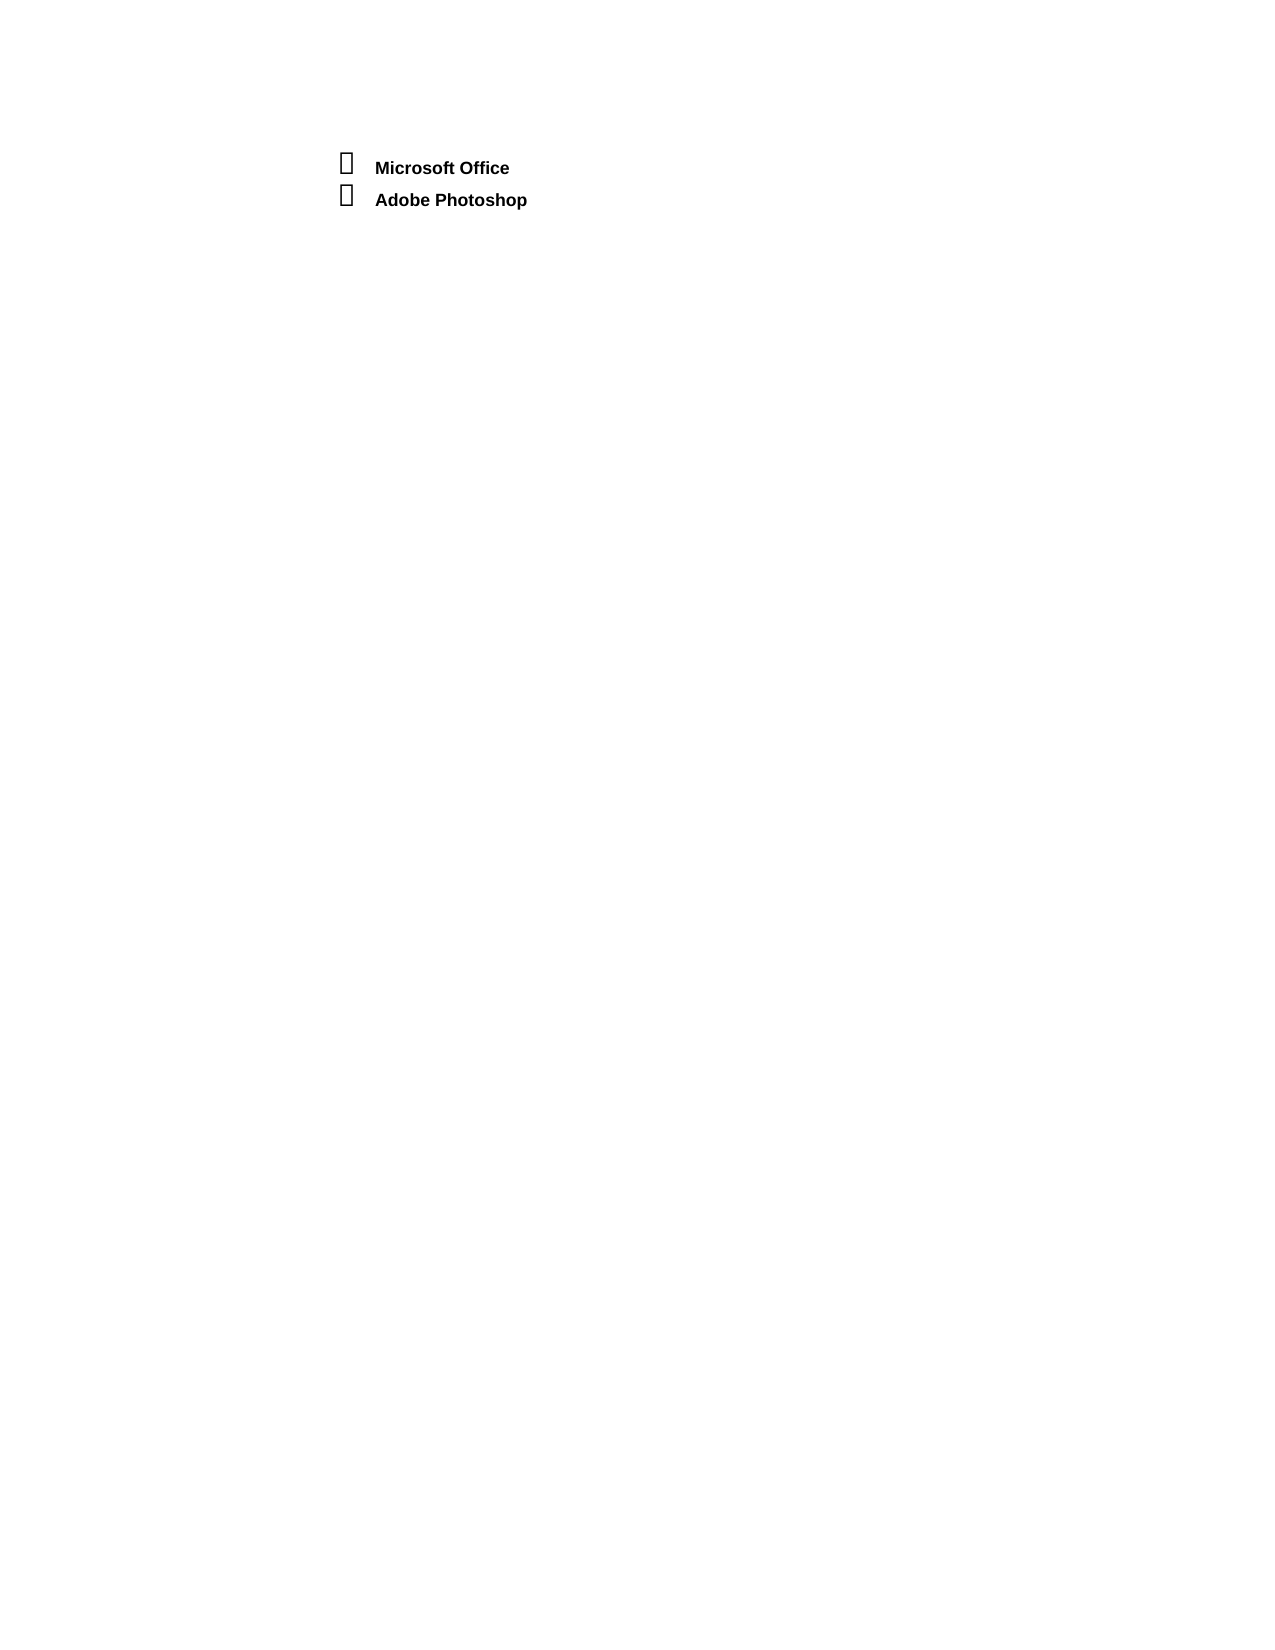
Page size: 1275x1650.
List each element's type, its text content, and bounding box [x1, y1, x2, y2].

list Adobe Photoshop [337, 181, 1137, 213]
list Microsoft Office [337, 149, 1137, 181]
